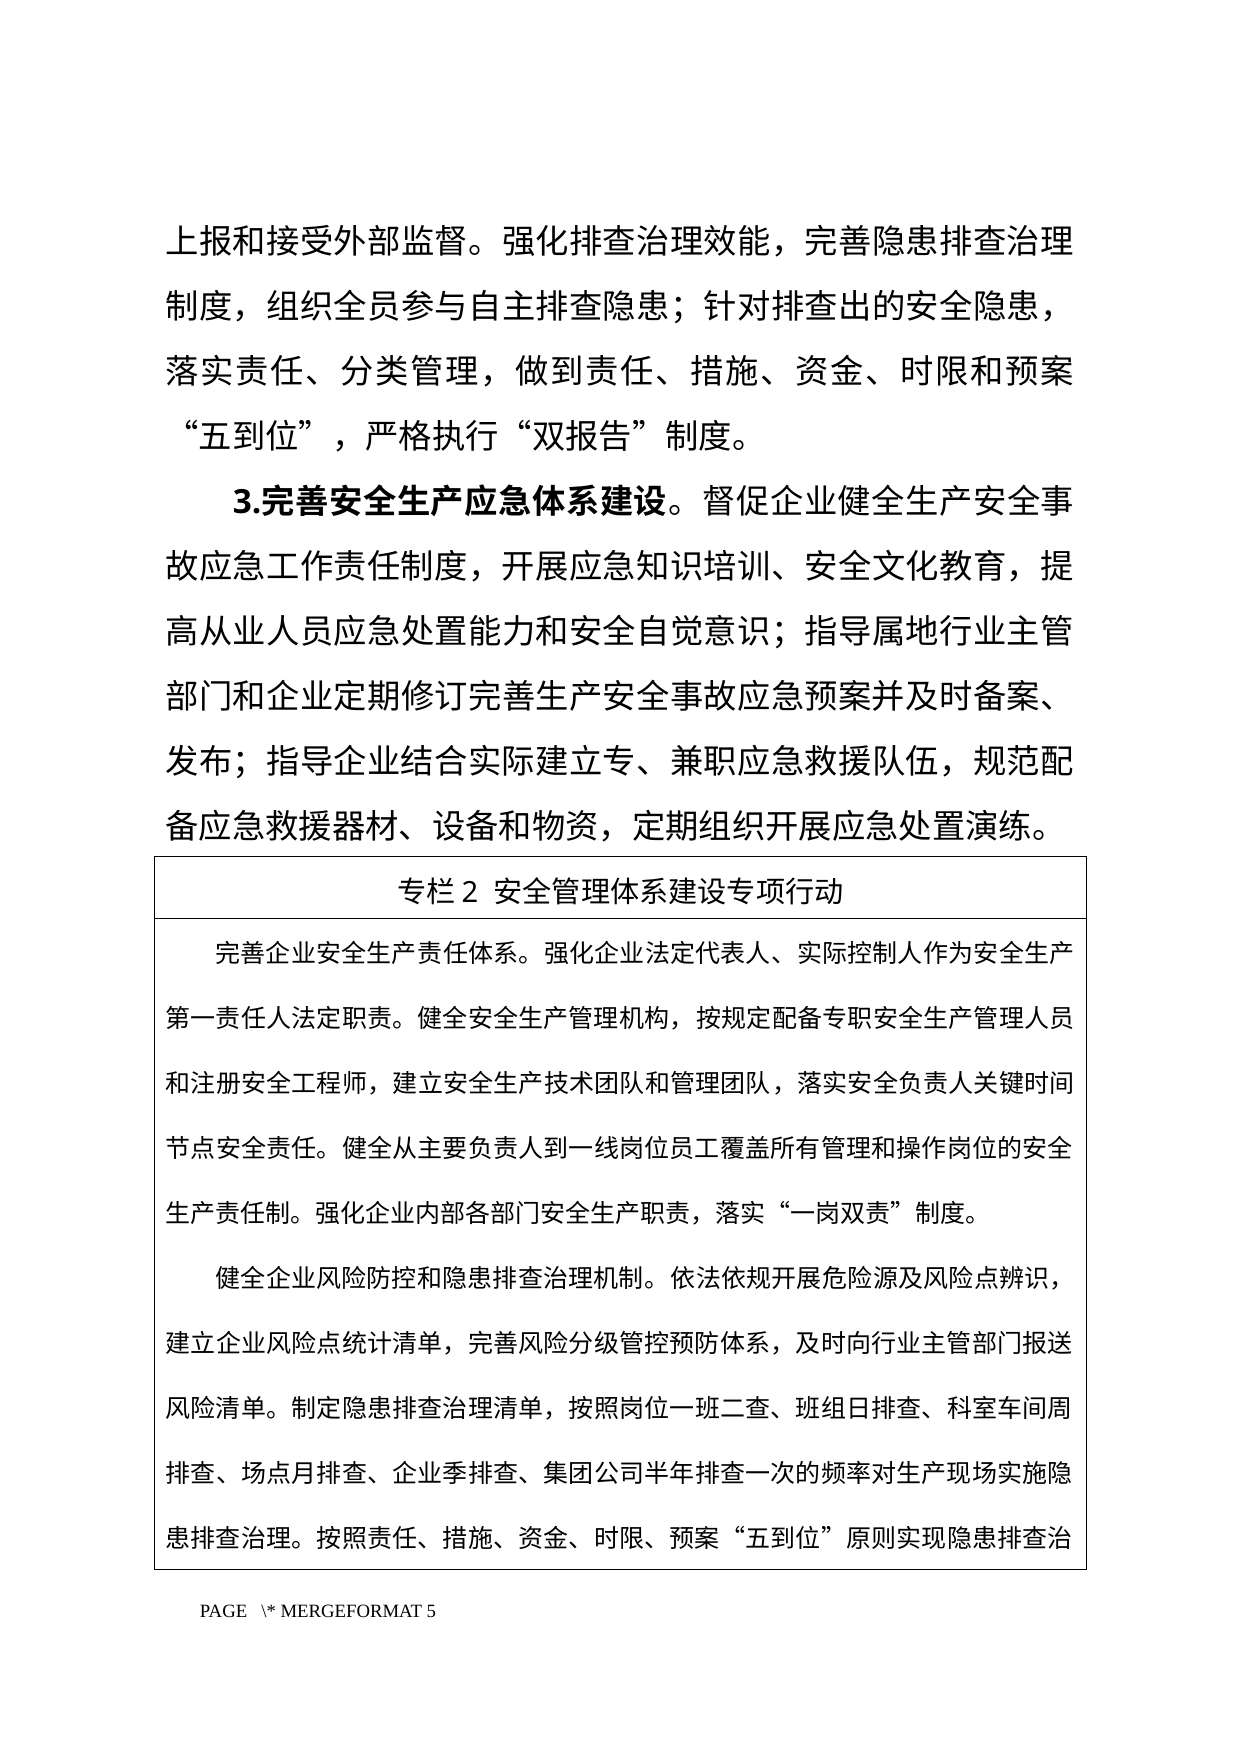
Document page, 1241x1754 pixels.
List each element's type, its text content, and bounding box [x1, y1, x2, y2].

table_header 专栏2 安全管理体系建设专项行动 [155, 857, 1086, 918]
text 3.完善安全生产应急体系建设。督促企业健全生产安全事故应急工作责任制度，开展应急知识培训、安全文化教育，提高从业人员应急处置能力和安全自觉意识；指导属地行业主管部门和企业定期修订完善生产安全事故应急预案并及时备案、发布；指导企业结合实际建立专、兼职应急救援队伍，规范配备应急救援器材、设备和物资，定期组织开展应急处置演练。 [165, 466, 1075, 856]
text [165, 206, 1075, 466]
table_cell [155, 919, 1086, 1569]
